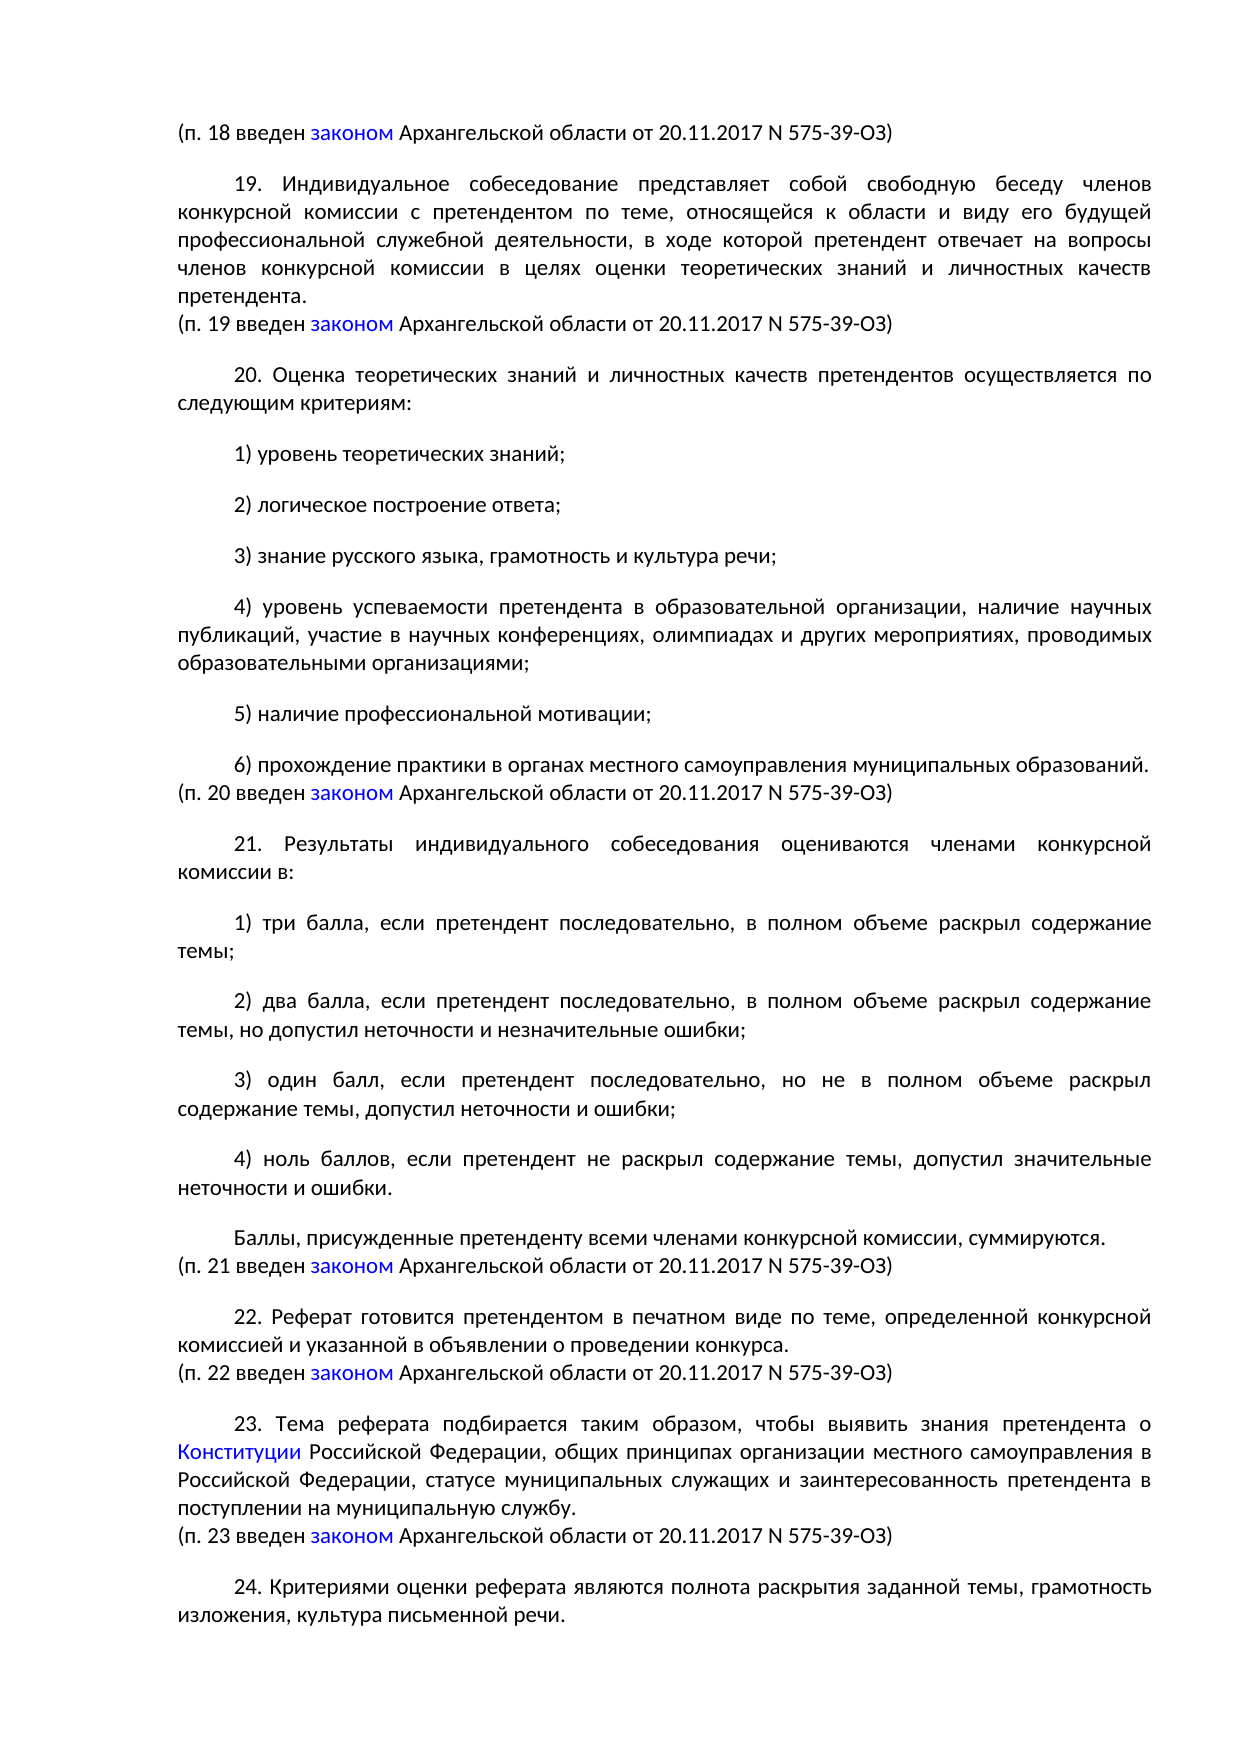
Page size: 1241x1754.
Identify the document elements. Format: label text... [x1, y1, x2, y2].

text 4) уровень успеваемости претендента в образовательной организации, наличие научных публикаций, участие в научных конференциях, олимпиадах и других мероприятиях, проводимых образовательными организациями; [177, 592, 1152, 676]
text 2) два балла, если претендент последовательно, в полном объеме раскрыл содержание темы, но допустил неточности и незначительные ошибки; [177, 987, 1152, 1043]
text (п. 22 введен законом Архангельской области от 20.11.2017 N 575-39-ОЗ) [177, 1358, 1152, 1387]
text 19. Индивидуальное собеседование представляет собой свободную беседу членов конкурсной комиссии с претендентом по теме, относящейся к области и виду его будущей профессиональной служебной деятельности, в ходе которой претендент отвечает на вопросы членов конкурсной комиссии в целях оценки теоретических знаний и личностных качеств претендента. [177, 169, 1152, 309]
text Баллы, присужденные претенденту всеми членами конкурсной комиссии, суммируются. [177, 1223, 1152, 1252]
text 20. Оценка теоретических знаний и личностных качеств претендентов осуществляется по следующим критериям: [177, 360, 1152, 416]
text 24. Критериями оценки реферата являются полнота раскрытия заданной темы, грамотность изложения, культура письменной речи. [177, 1572, 1152, 1628]
text 21. Результаты индивидуального собеседования оцениваются членами конкурсной комиссии в: [177, 829, 1152, 885]
text 3) один балл, если претендент последовательно, но не в полном объеме раскрыл содержание темы, допустил неточности и ошибки; [177, 1066, 1152, 1122]
text (п. 21 введен законом Архангельской области от 20.11.2017 N 575-39-ОЗ) [177, 1252, 1152, 1279]
text 2) логическое построение ответа; [177, 490, 1152, 518]
text 5) наличие профессиональной мотивации; [177, 699, 1152, 727]
text (п. 19 введен законом Архангельской области от 20.11.2017 N 575-39-ОЗ) [177, 309, 1152, 337]
text 23. Тема реферата подбирается таким образом, чтобы выявить знания претендента о Конституции Российской Федерации, общих принципах организации местного самоуправления в Российской Федерации, статусе муниципальных служащих и заинтересованность претендента в поступлении на муниципальную службу. [177, 1409, 1152, 1522]
text (п. 20 введен законом Архангельской области от 20.11.2017 N 575-39-ОЗ) [177, 778, 1152, 806]
text 3) знание русского языка, грамотность и культура речи; [177, 541, 1152, 569]
text 1) три балла, если претендент последовательно, в полном объеме раскрыл содержание темы; [177, 908, 1152, 964]
text 4) ноль баллов, если претендент не раскрыл содержание темы, допустил значительные неточности и ошибки. [177, 1144, 1152, 1201]
text (п. 18 введен законом Архангельской области от 20.11.2017 N 575-39-ОЗ) [177, 118, 1152, 146]
text 1) уровень теоретических знаний; [177, 439, 1152, 467]
text (п. 23 введен законом Архангельской области от 20.11.2017 N 575-39-ОЗ) [177, 1522, 1152, 1549]
text 22. Реферат готовится претендентом в печатном виде по теме, определенной конкурсной комиссией и указанной в объявлении о проведении конкурса. [177, 1302, 1152, 1358]
text 6) прохождение практики в органах местного самоуправления муниципальных образований. [177, 750, 1152, 778]
